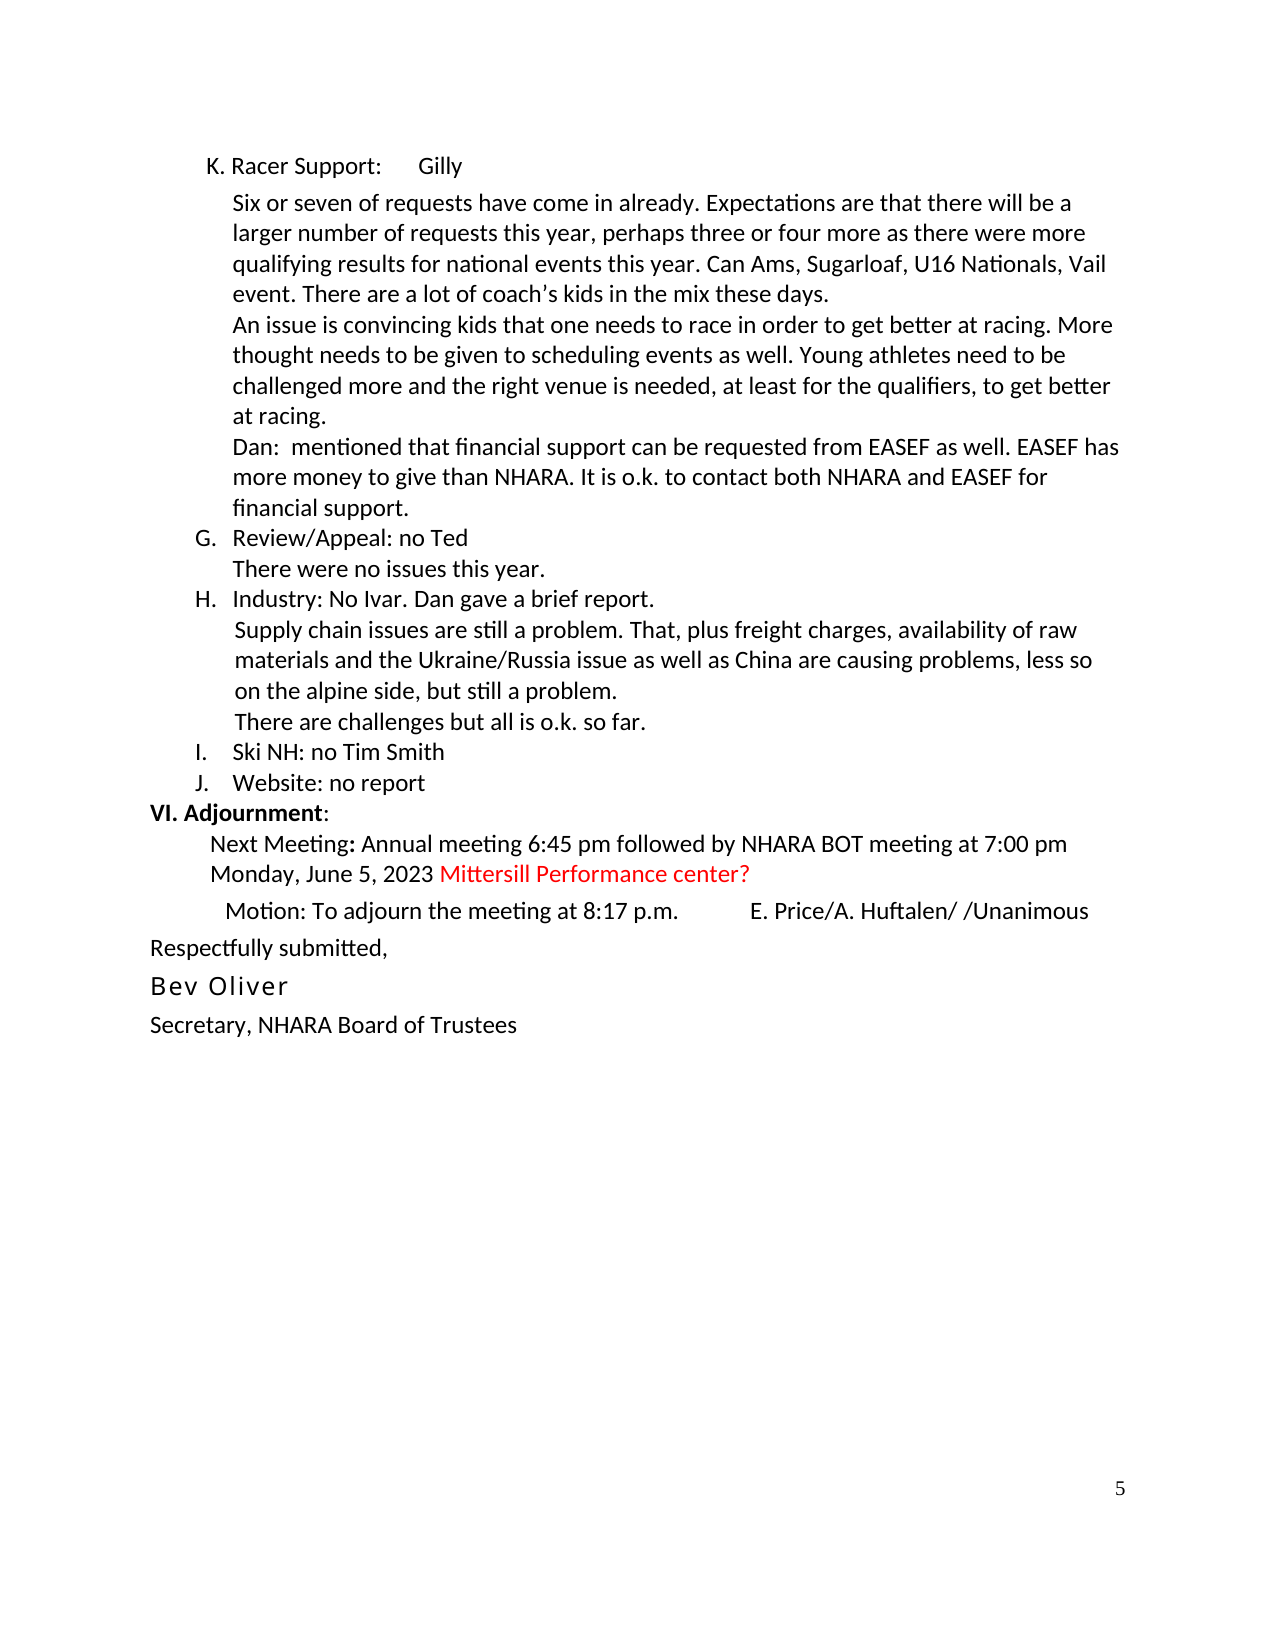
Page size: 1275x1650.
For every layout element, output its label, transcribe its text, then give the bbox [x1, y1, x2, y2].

list Respectfully submitted, [150, 932, 1125, 962]
list Website: no report [195, 767, 1125, 797]
list Next Meeting: Annual meeting 6:45 pm followed by NHARA BOT meeting at 7:00 pm Monday, June 5, 2023 Mittersill Performance center? [210, 828, 1125, 889]
text K. Racer Support: Gilly [169, 150, 1125, 181]
list Supply chain issues are still a problem. That, plus freight charges, availability of raw materials and the Ukraine/Russia issue as well as China are causing problems, less so on the alpine side, but still a problem. [234, 614, 1125, 706]
list Bev Oliver [150, 968, 1125, 1003]
text Motion: To adjourn the meeting at 8:17 p.m. E. Price/A. Huftalen/ /Unanimous [225, 895, 1125, 926]
list Dan: mentioned that financial support can be requested from EASEF as well. EASEF has more money to give than NHARA. It is o.k. to contact both NHARA and EASEF for financial support. [232, 431, 1125, 522]
list VI. Adjournment: [150, 797, 1125, 828]
list An issue is convincing kids that one needs to race in order to get better at racing. More thought needs to be given to scheduling events as well. Young athletes need to be challenged more and the right venue is needed, at least for the qualifiers, to get better at racing. [232, 309, 1125, 431]
list Six or seven of requests have come in already. Expectations are that there will be a larger number of requests this year, perhaps three or four more as there were more qualifying results for national events this year. Can Ams, Sugarloaf, U16 Nationals, Vail event. There are a lot of coach’s kids in the mix these days. [232, 187, 1125, 309]
list Secretary, NHARA Board of Trustees [150, 1009, 1125, 1039]
list There were no issues this year. [232, 553, 1125, 583]
list There are challenges but all is o.k. so far. [234, 706, 1125, 736]
list Review/Appeal: no Ted [195, 522, 1125, 553]
list Industry: No Ivar. Dan gave a brief report. [195, 583, 1125, 614]
list Ski NH: no Tim Smith [195, 736, 1125, 767]
